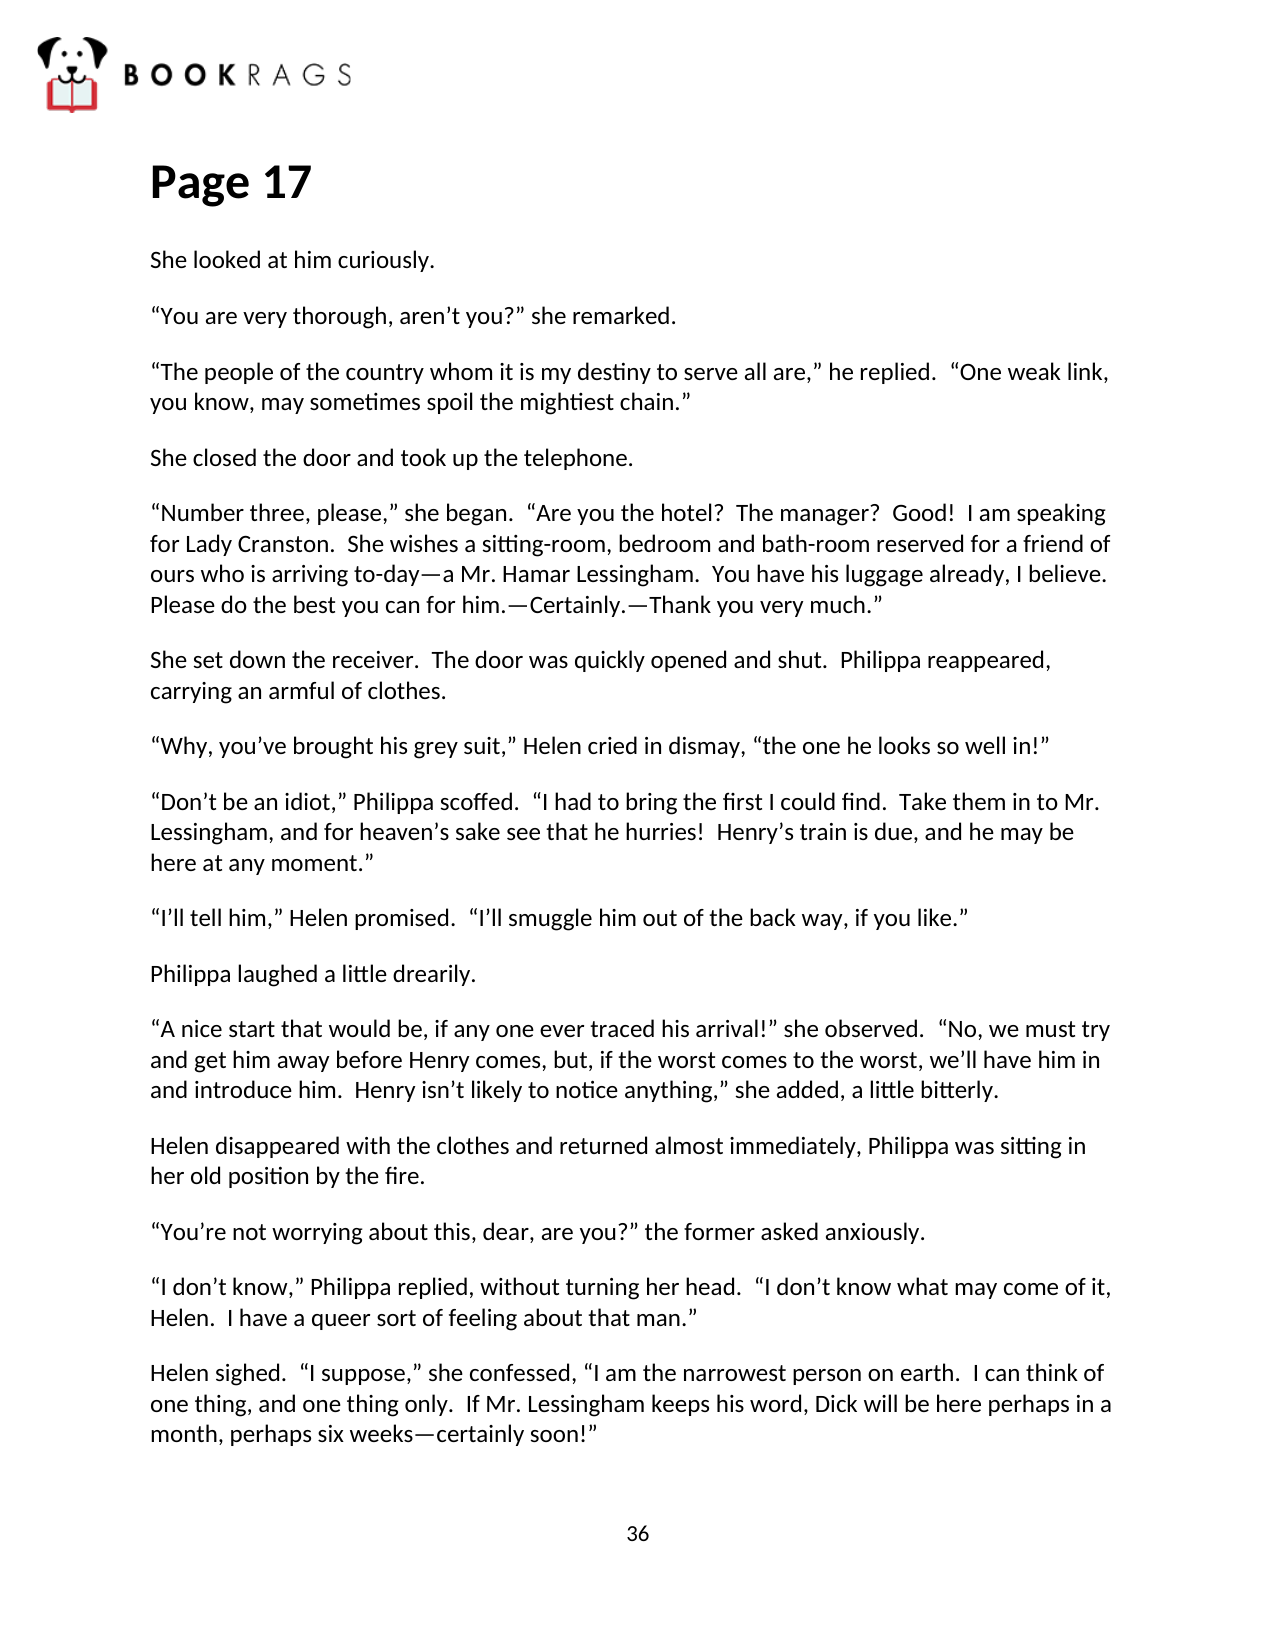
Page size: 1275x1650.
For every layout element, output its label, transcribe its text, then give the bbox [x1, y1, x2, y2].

text Helen sighed. “I suppose,” she confessed, “I am the narrowest person on earth. I can think of one thing, and one thing only. If Mr. Lessingham keeps his word, Dick will be here perhaps in a month, perhaps six weeks—­certainly soon!” [150, 1358, 1125, 1449]
text “You are very thorough, aren’t you?” she remarked. [150, 300, 1125, 331]
text “You’re not worrying about this, dear, are you?” the former asked anxiously. [150, 1216, 1125, 1247]
text “Don’t be an idiot,” Philippa scoffed. “I had to bring the first I could find. Take them in to Mr. Lessingham, and for heaven’s sake see that he hurries! Henry’s train is due, and he may be here at any moment.” [150, 786, 1125, 877]
text “Number three, please,” she began. “Are you the hotel? The manager? Good! I am speaking for Lady Cranston. She wishes a sitting-room, bedroom and bath-room reserved for a friend of ours who is arriving to-day—­a Mr. Hamar Lessingham. You have his luggage already, I believe. Please do the best you can for him.—­Certainly.—­Thank you very much.” [150, 497, 1125, 619]
text “The people of the country whom it is my destiny to serve all are,” he replied. “One weak link, you know, may sometimes spoil the mightiest chain.” [150, 356, 1125, 417]
text “Why, you’ve brought his grey suit,” Helen cried in dismay, “the one he looks so well in!” [150, 730, 1125, 761]
text Philippa laughed a little drearily. [150, 958, 1125, 988]
text “I don’t know,” Philippa replied, without turning her head. “I don’t know what may come of it, Helen. I have a queer sort of feeling about that man.” [150, 1272, 1125, 1333]
text Helen disappeared with the clothes and returned almost immediately, Philippa was sitting in her old position by the fire. [150, 1130, 1125, 1191]
picture [37, 37, 351, 113]
text She closed the door and took up the telephone. [150, 442, 1125, 472]
text Page 17 [150, 150, 1125, 211]
text She set down the receiver. The door was quickly opened and shut. Philippa reappeared, carrying an armful of clothes. [150, 644, 1125, 705]
text “I’ll tell him,” Helen promised. “I’ll smuggle him out of the back way, if you like.” [150, 902, 1125, 933]
text “A nice start that would be, if any one ever traced his arrival!” she observed. “No, we must try and get him away before Henry comes, but, if the worst comes to the worst, we’ll have him in and introduce him. Henry isn’t likely to notice anything,” she added, a little bitterly. [150, 1013, 1125, 1105]
text She looked at him curiously. [150, 244, 1125, 275]
